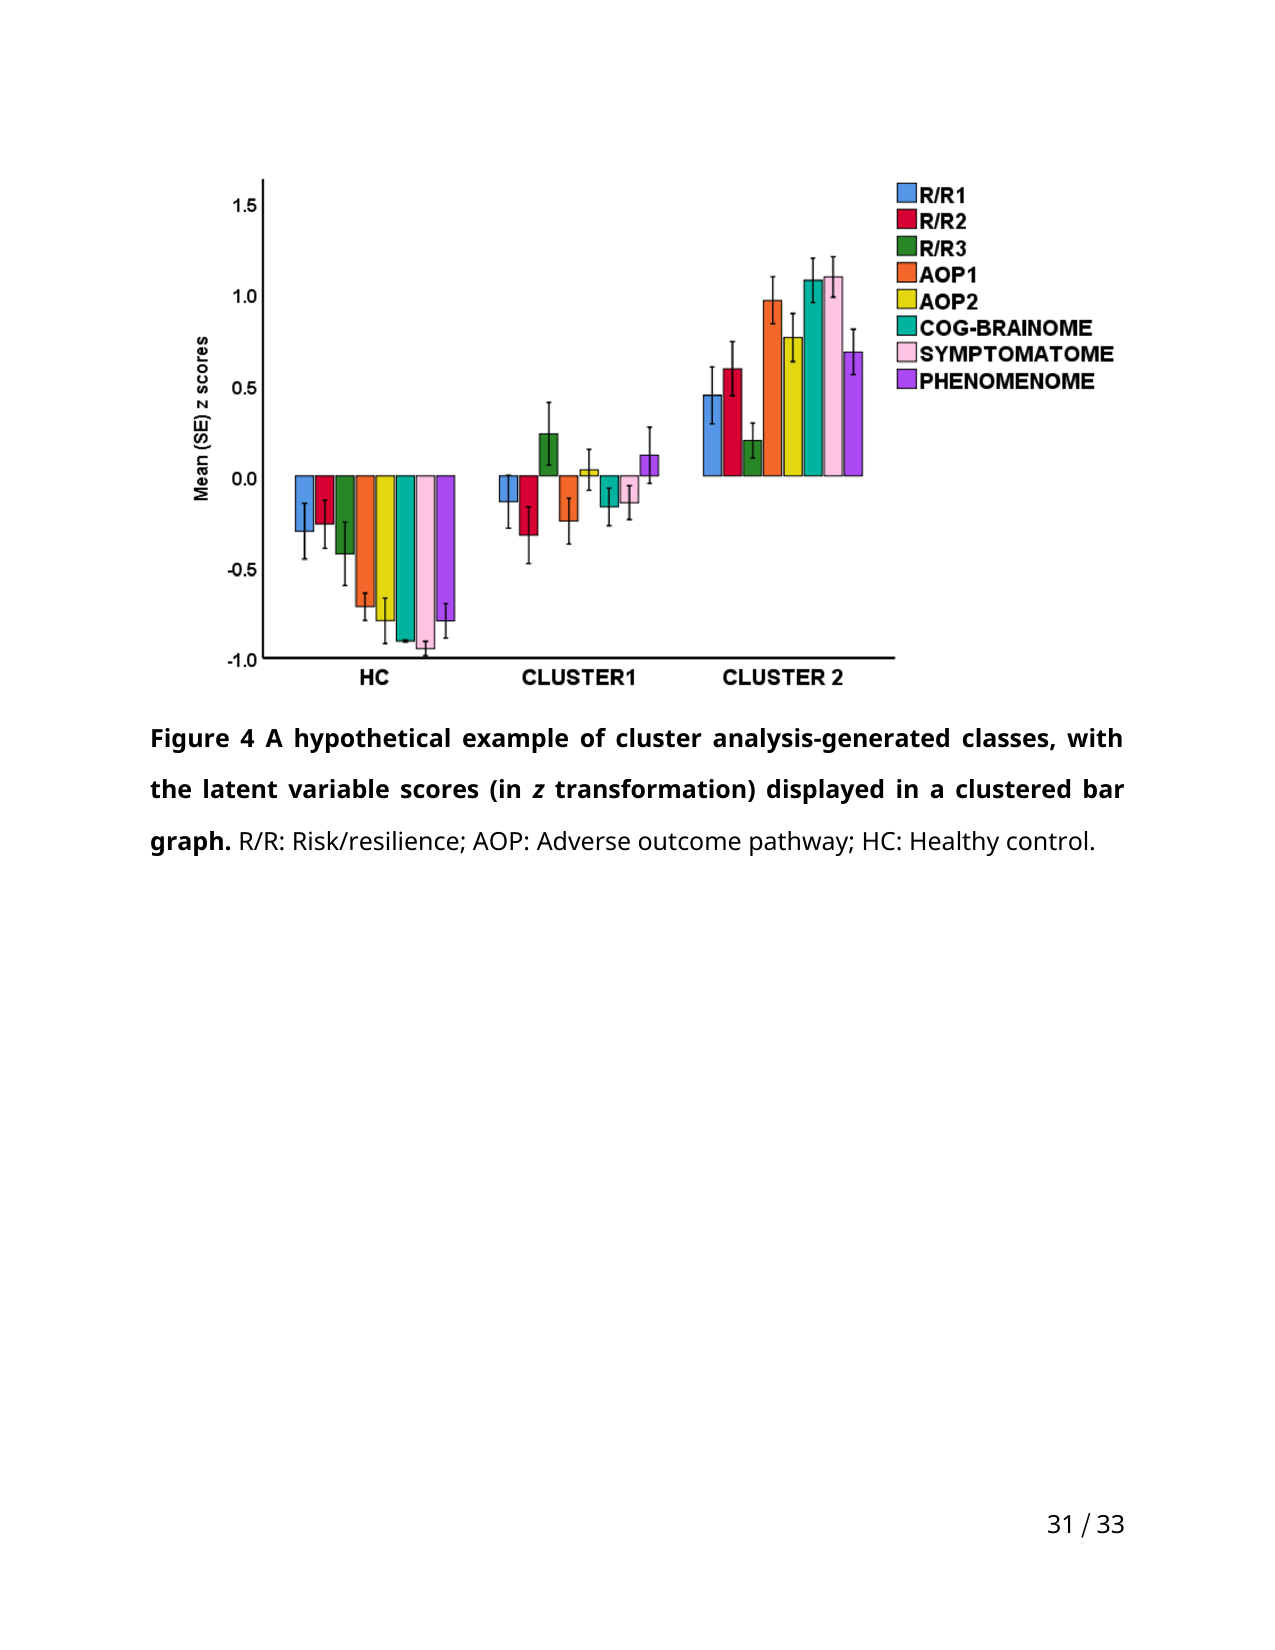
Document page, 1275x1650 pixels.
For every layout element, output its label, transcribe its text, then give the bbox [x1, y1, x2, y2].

text Figure 4 A hypothetical example of cluster analysis-generated classes, with the latent variable scores (in z transformation) displayed in a clustered bar graph. R/R: Risk/resilience; AOP: Adverse outcome pathway; HC: Healthy control. [150, 721, 1125, 857]
picture [150, 150, 1125, 707]
